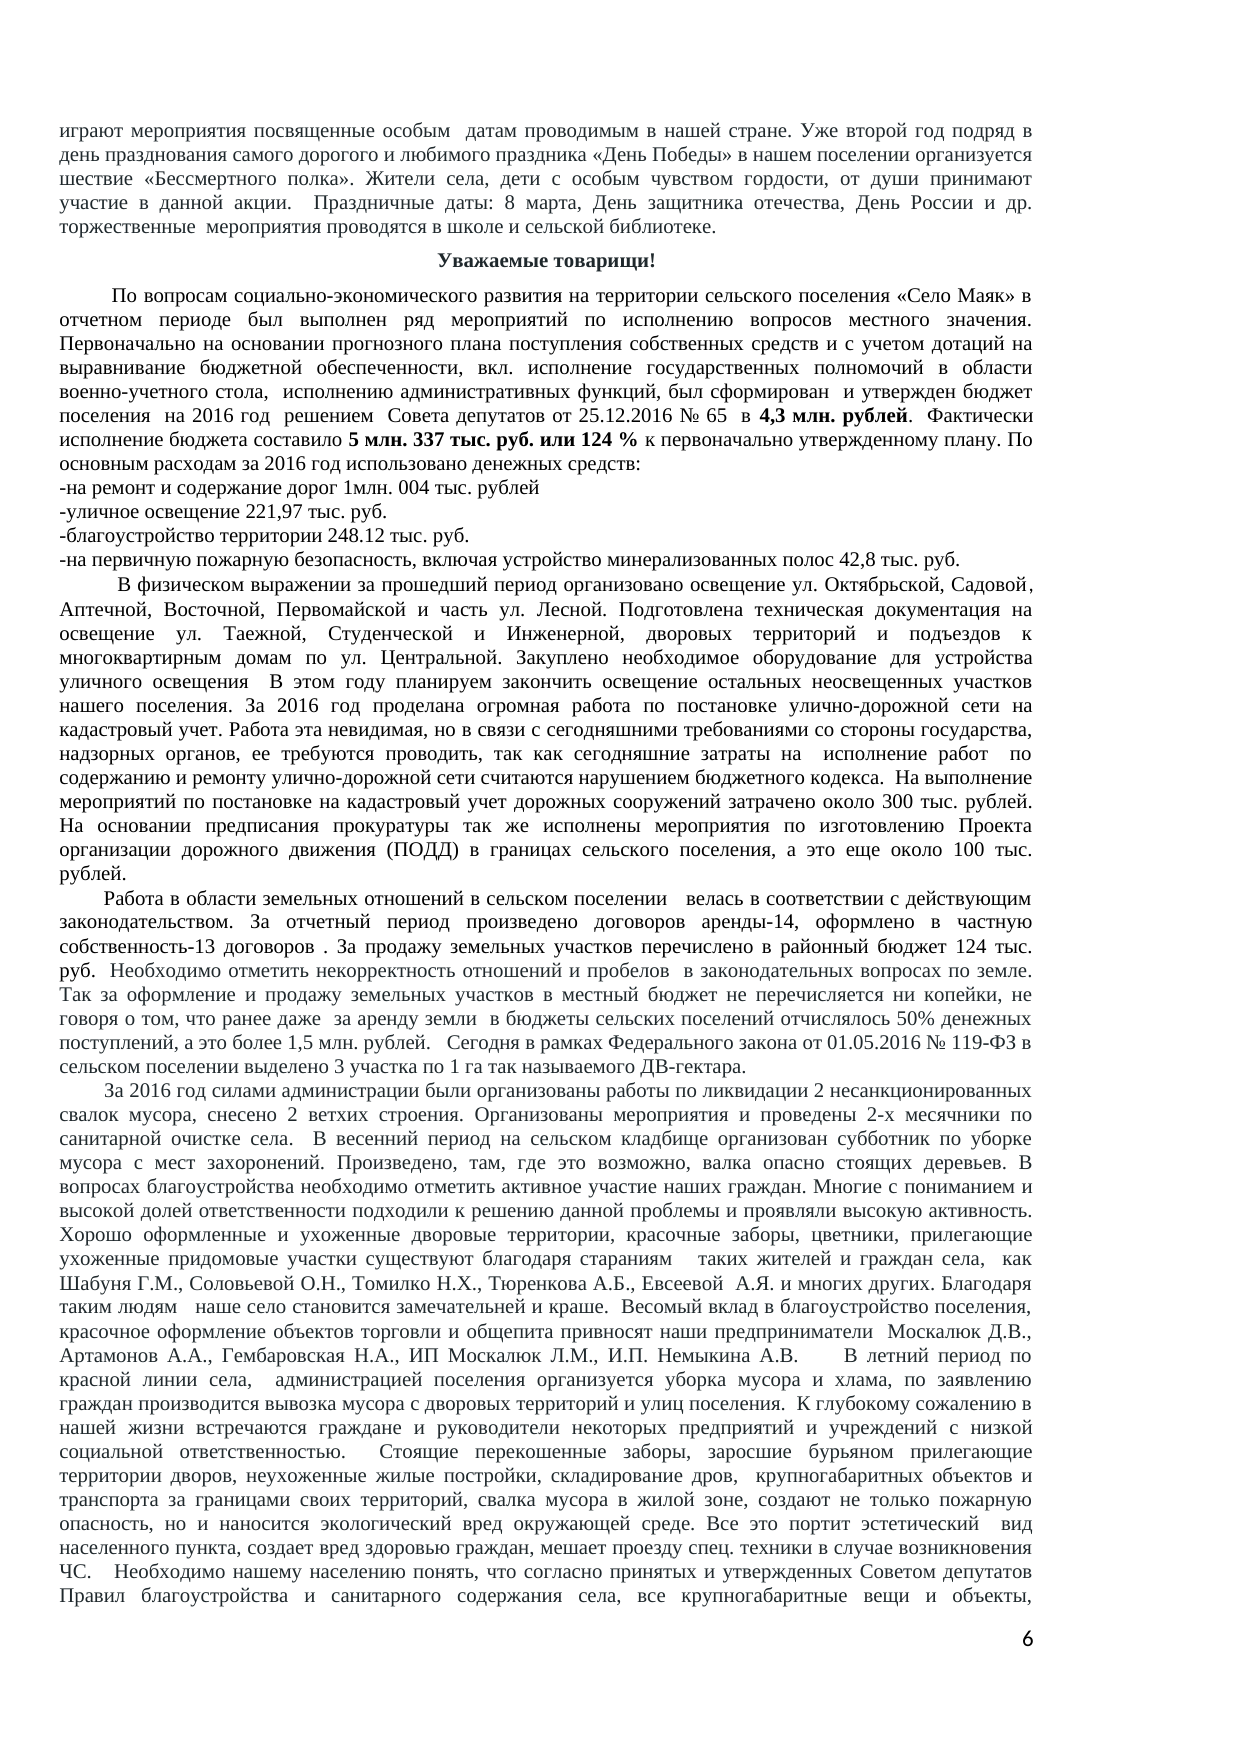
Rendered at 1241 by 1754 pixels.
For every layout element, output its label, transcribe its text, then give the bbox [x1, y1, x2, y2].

text В физическом выражении за прошедший период организовано освещение ул. Октябрьской, Садовой, Аптечной, Восточной, Первомайской и часть ул. Лесной. Подготовлена техническая документация на освещение ул. Таежной, Студенческой и Инженерной, дворовых территорий и подъездов к многоквартирным домам по ул. Центральной. Закуплено необходимое оборудование для устройства уличного освещения В этом году планируем закончить освещение остальных неосвещенных участков нашего поселения. За 2016 год проделана огромная работа по постановке улично-дорожной сети на кадастровый учет. Работа эта невидимая, но в связи с сегодняшними требованиями со стороны государства, надзорных органов, ее требуются проводить, так как сегодняшние затраты на исполнение работ по содержанию и ремонту улично-дорожной сети считаются нарушением бюджетного кодекса. На выполнение мероприятий по постановке на кадастровый учет дорожных сооружений затрачено около 300 тыс. рублей. На основании предписания прокуратуры так же исполнены мероприятия по изготовлению Проекта организации дорожного движения (ПОДД) в границах сельского поселения, а это еще около 100 тыс. рублей. [59, 571, 1033, 885]
text -уличное освещение 221,97 тыс. руб. [59, 499, 1033, 523]
text Работа в области земельных отношений в сельском поселении велась в соответствии с действующим законодательством. За отчетный период произведено договоров аренды-14, оформлено в частную собственность-13 договоров . За продажу земельных участков перечислено в районный бюджет 124 тыс. руб. Необходимо отметить некорректность отношений и пробелов в законодательных вопросах по земле. Так за оформление и продажу земельных участков в местный бюджет не перечисляется ни копейки, не говоря о том, что ранее даже за аренду земли в бюджеты сельских поселений отчислялось 50% денежных поступлений, а это более 1,5 млн. рублей. Сегодня в рамках Федерального закона от 01.05.2016 № 119-ФЗ в сельском поселении выделено 3 участка по 1 га так называемого ДВ-гектара. [59, 885, 1033, 1078]
text -благоустройство территории 248.12 тыс. руб. [59, 523, 1033, 547]
text -на ремонт и содержание дорог 1млн. 004 тыс. рублей [59, 475, 1033, 499]
text Уважаемые товарищи! [59, 248, 1033, 272]
text По вопросам социально-экономического развития на территории сельского поселения «Село Маяк» в отчетном периоде был выполнен ряд мероприятий по исполнению вопросов местного значения. Первоначально на основании прогнозного плана поступления собственных средств и с учетом дотаций на выравнивание бюджетной обеспеченности, вкл. исполнение государственных полномочий в области военно-учетного стола, исполнению административных функций, был сформирован и утвержден бюджет поселения на 2016 год решением Совета депутатов от 25.12.2016 № 65 в 4,3 млн. рублей. Фактически исполнение бюджета составило 5 млн. 337 тыс. руб. или 124 % к первоначально утвержденному плану. По основным расходам за 2016 год использовано денежных средств: [59, 282, 1033, 475]
text -на первичную пожарную безопасность, включая устройство минерализованных полос 42,8 тыс. руб. [59, 547, 1033, 571]
